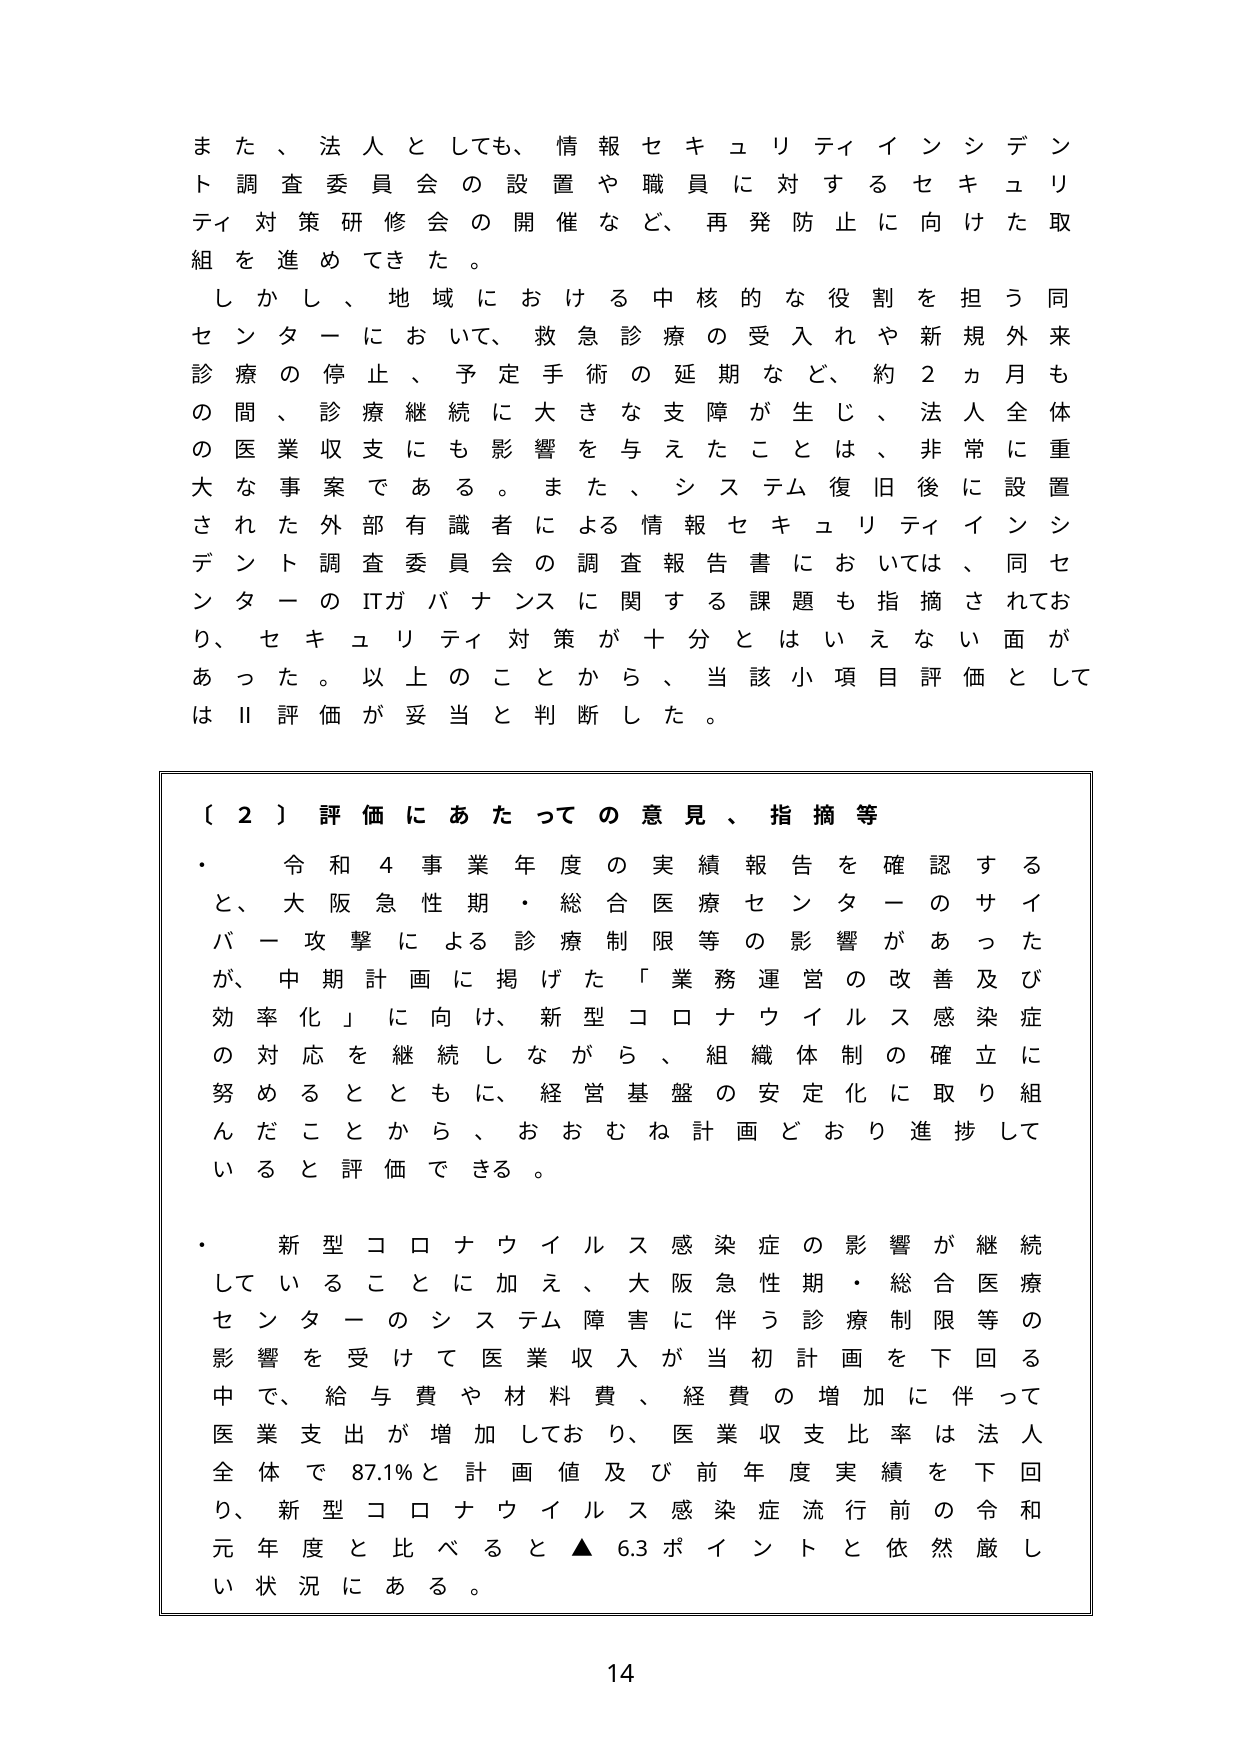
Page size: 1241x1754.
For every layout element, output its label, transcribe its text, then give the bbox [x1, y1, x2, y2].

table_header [162, 774, 1090, 1613]
text しかし、地域における中核的な役割を担う同センターにおいて、救急診療の受入れや新規外来診療の停止、予定手術の延期など、約２ヵ月もの間、診療継続に大きな支障が生じ、法人全体の医業収支にも影響を与えたことは、非常に重大な事案である。また、システム復旧後に設置された外部有識者による情報セキュリティインシデント調査委員会の調査報告書においては、同センターのITガバナンスに関する課題も指摘されており、セキュリティ対策が十分とはいえない面があった。以上のことから、当該小項目評価としてはⅡ評価が妥当と判断した。 [191, 278, 1092, 733]
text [191, 126, 1092, 278]
